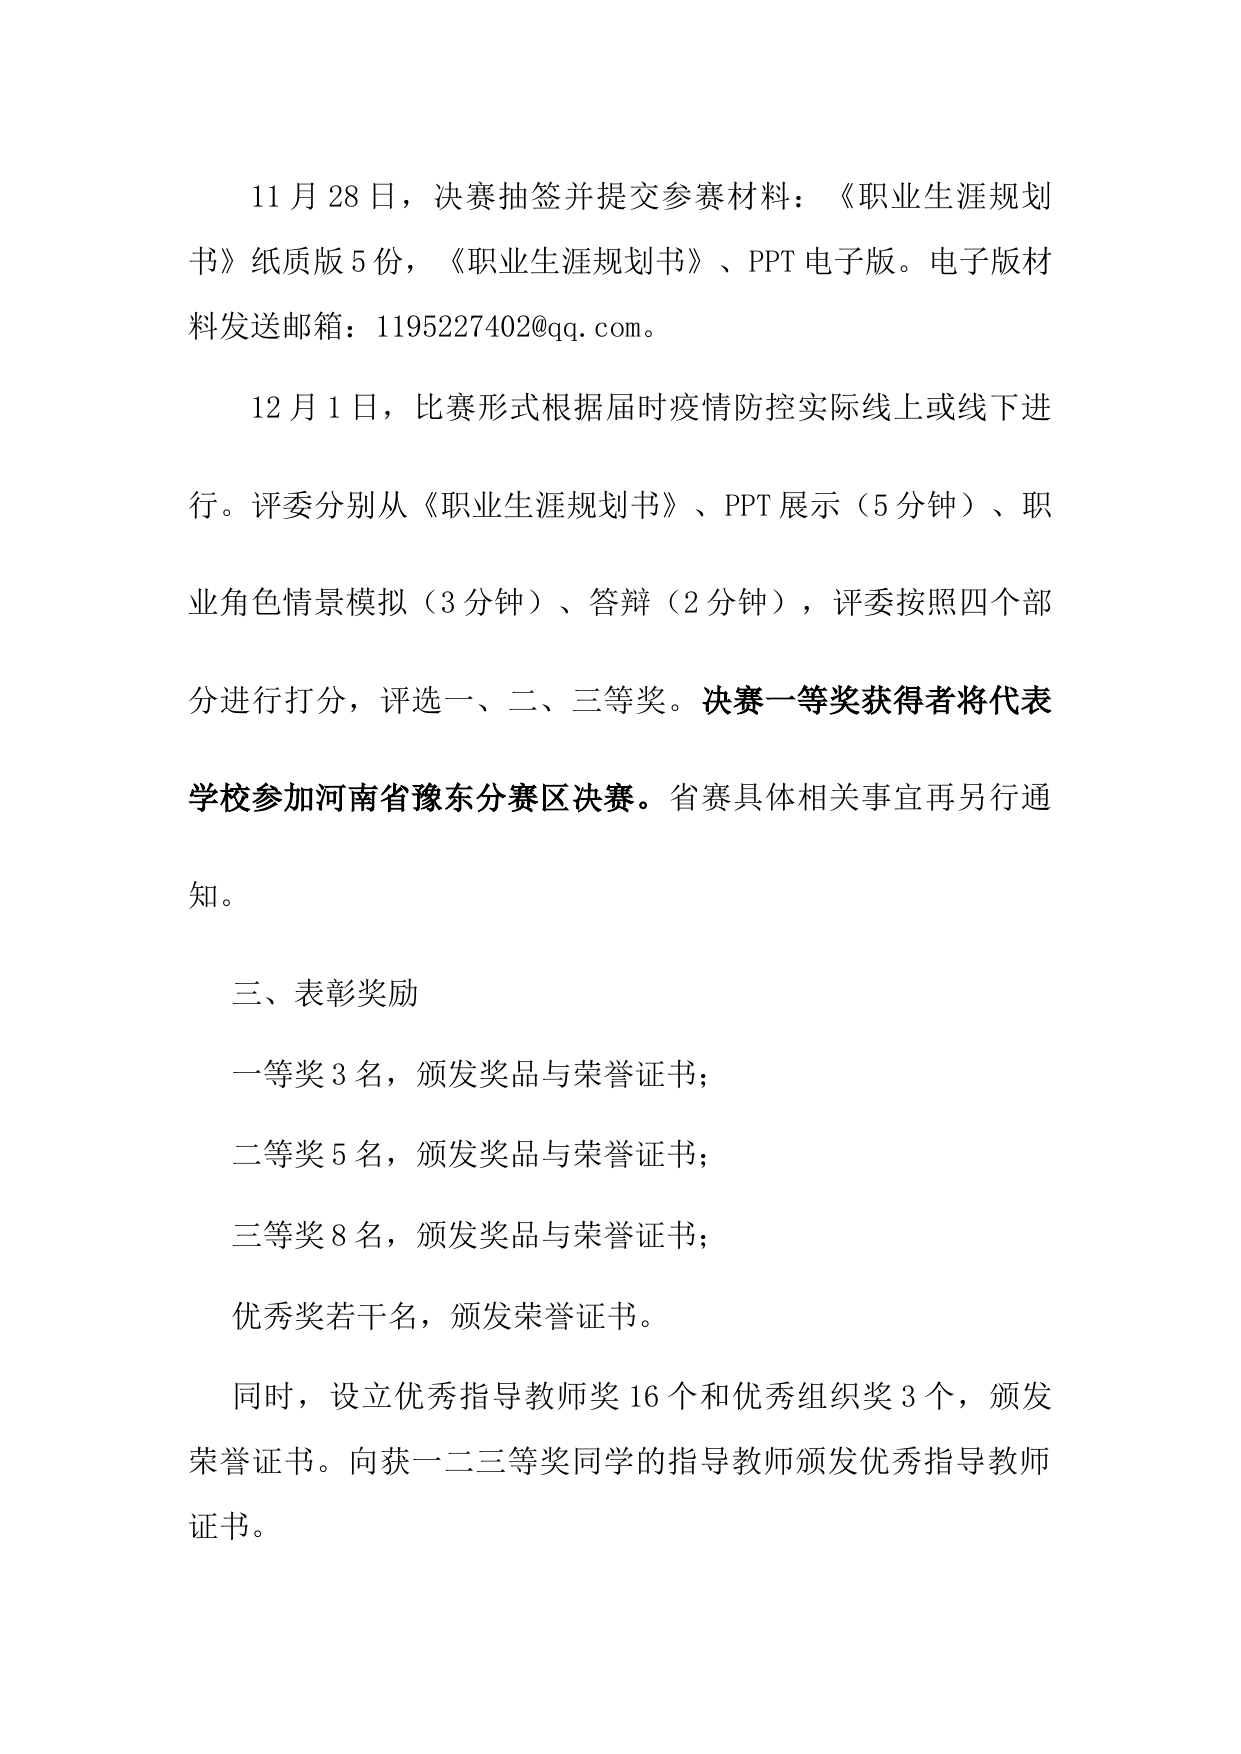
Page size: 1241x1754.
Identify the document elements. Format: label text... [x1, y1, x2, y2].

text 二等奖5名，颁发奖品与荣誉证书； [187, 1120, 1053, 1185]
text 三等奖8名，颁发奖品与荣誉证书； [187, 1200, 1053, 1265]
text 12月1日，比赛形式根据届时疫情防控实际线上或线下进行。评委分别从《职业生涯规划书》、PPT展示（5分钟）、职业角色情景模拟（3分钟）、答辩（2分钟），评委按照四个部分进行打分，评选一、二、三等奖。决赛一等奖获得者将代表学校参加河南省豫东分赛区决赛。省赛具体相关事宜再另行通知。 [187, 373, 1053, 925]
text 同时，设立优秀指导教师奖16个和优秀组织奖3个，颁发荣誉证书。向获一二三等奖同学的指导教师颁发优秀指导教师证书。 [187, 1362, 1053, 1557]
text 一等奖3名，颁发奖品与荣誉证书； [187, 1039, 1053, 1104]
text 优秀奖若干名，颁发荣誉证书。 [187, 1281, 1053, 1346]
text 11月28日，决赛抽签并提交参赛材料：《职业生涯规划书》纸质版5份，《职业生涯规划书》、PPT电子版。电子版材料发送邮箱：1195227402@qq.com。 [187, 162, 1053, 357]
text 三、表彰奖励 [187, 958, 1053, 1023]
